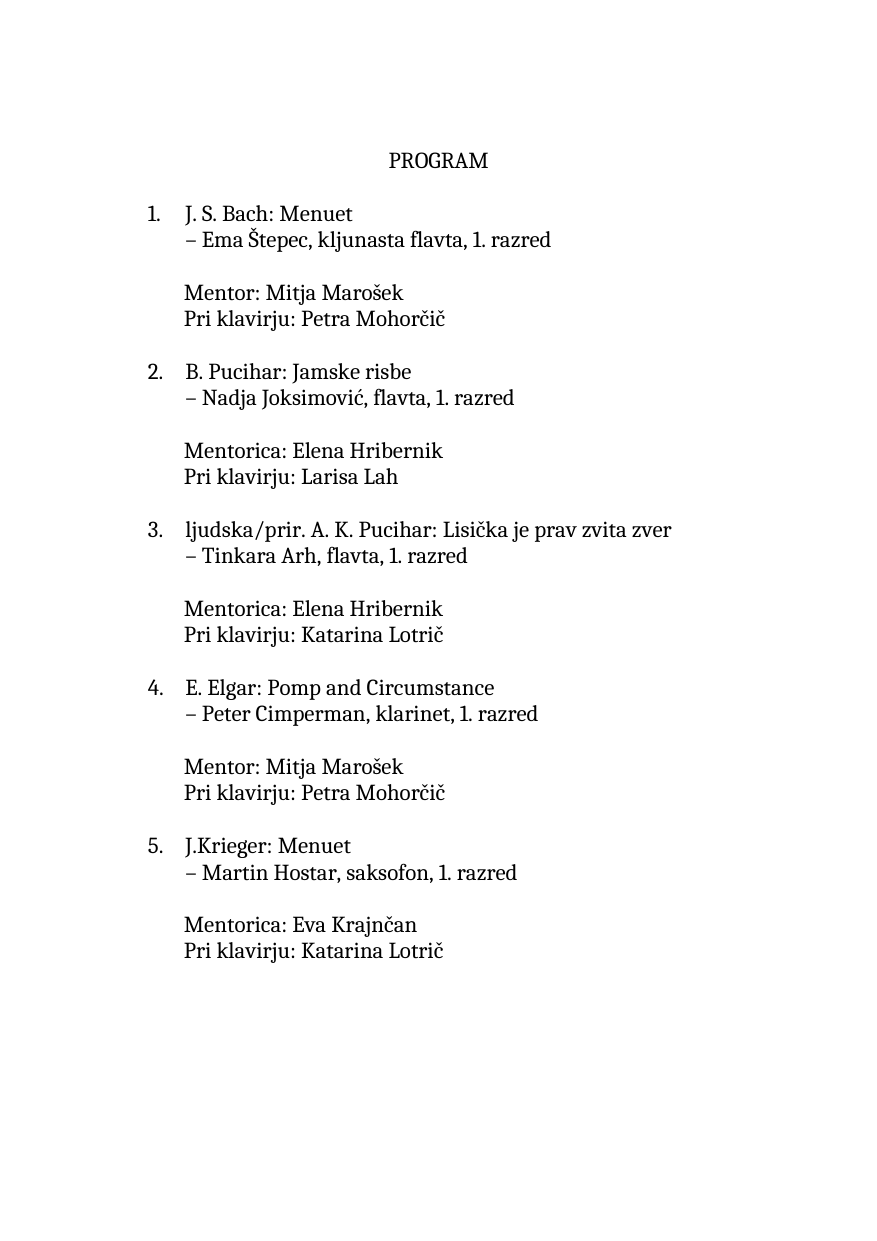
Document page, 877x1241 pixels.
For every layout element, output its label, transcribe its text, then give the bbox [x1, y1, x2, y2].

list ljudska/prir. A. K. Pucihar: Lisička je prav zvita zver [148, 517, 729, 543]
text Pri klavirju: Katarina Lotrič [184, 938, 723, 965]
list J. S. Bach: Menuet [148, 200, 729, 227]
text – Ema Štepec, kljunasta flavta, 1. razred [185, 227, 729, 253]
text Mentorica: Elena Hribernik [184, 438, 723, 464]
text Mentorica: Elena Hribernik [184, 596, 723, 622]
text Mentorica: Eva Krajnčan [184, 912, 723, 938]
text – Tinkara Arh, flavta, 1. razred [185, 543, 729, 569]
text Mentor: Mitja Marošek [184, 279, 723, 306]
text Mentor: Mitja Marošek [184, 754, 723, 780]
text Pri klavirju: Petra Mohorčič [184, 780, 723, 807]
text – Nadja Joksimović, flavta, 1. razred [185, 385, 729, 411]
text Pri klavirju: Larisa Lah [184, 464, 723, 490]
text – Peter Cimperman, klarinet, 1. razred [185, 701, 729, 727]
text Pri klavirju: Katarina Lotrič [184, 622, 723, 648]
text – Martin Hostar, saksofon, 1. razred [185, 859, 729, 886]
list B. Pucihar: Jamske risbe [148, 358, 729, 385]
text Pri klavirju: Petra Mohorčič [184, 306, 723, 332]
list J.Krieger: Menuet [148, 833, 729, 859]
list E. Elgar: Pomp and Circumstance [148, 675, 729, 701]
text PROGRAM [148, 148, 729, 174]
